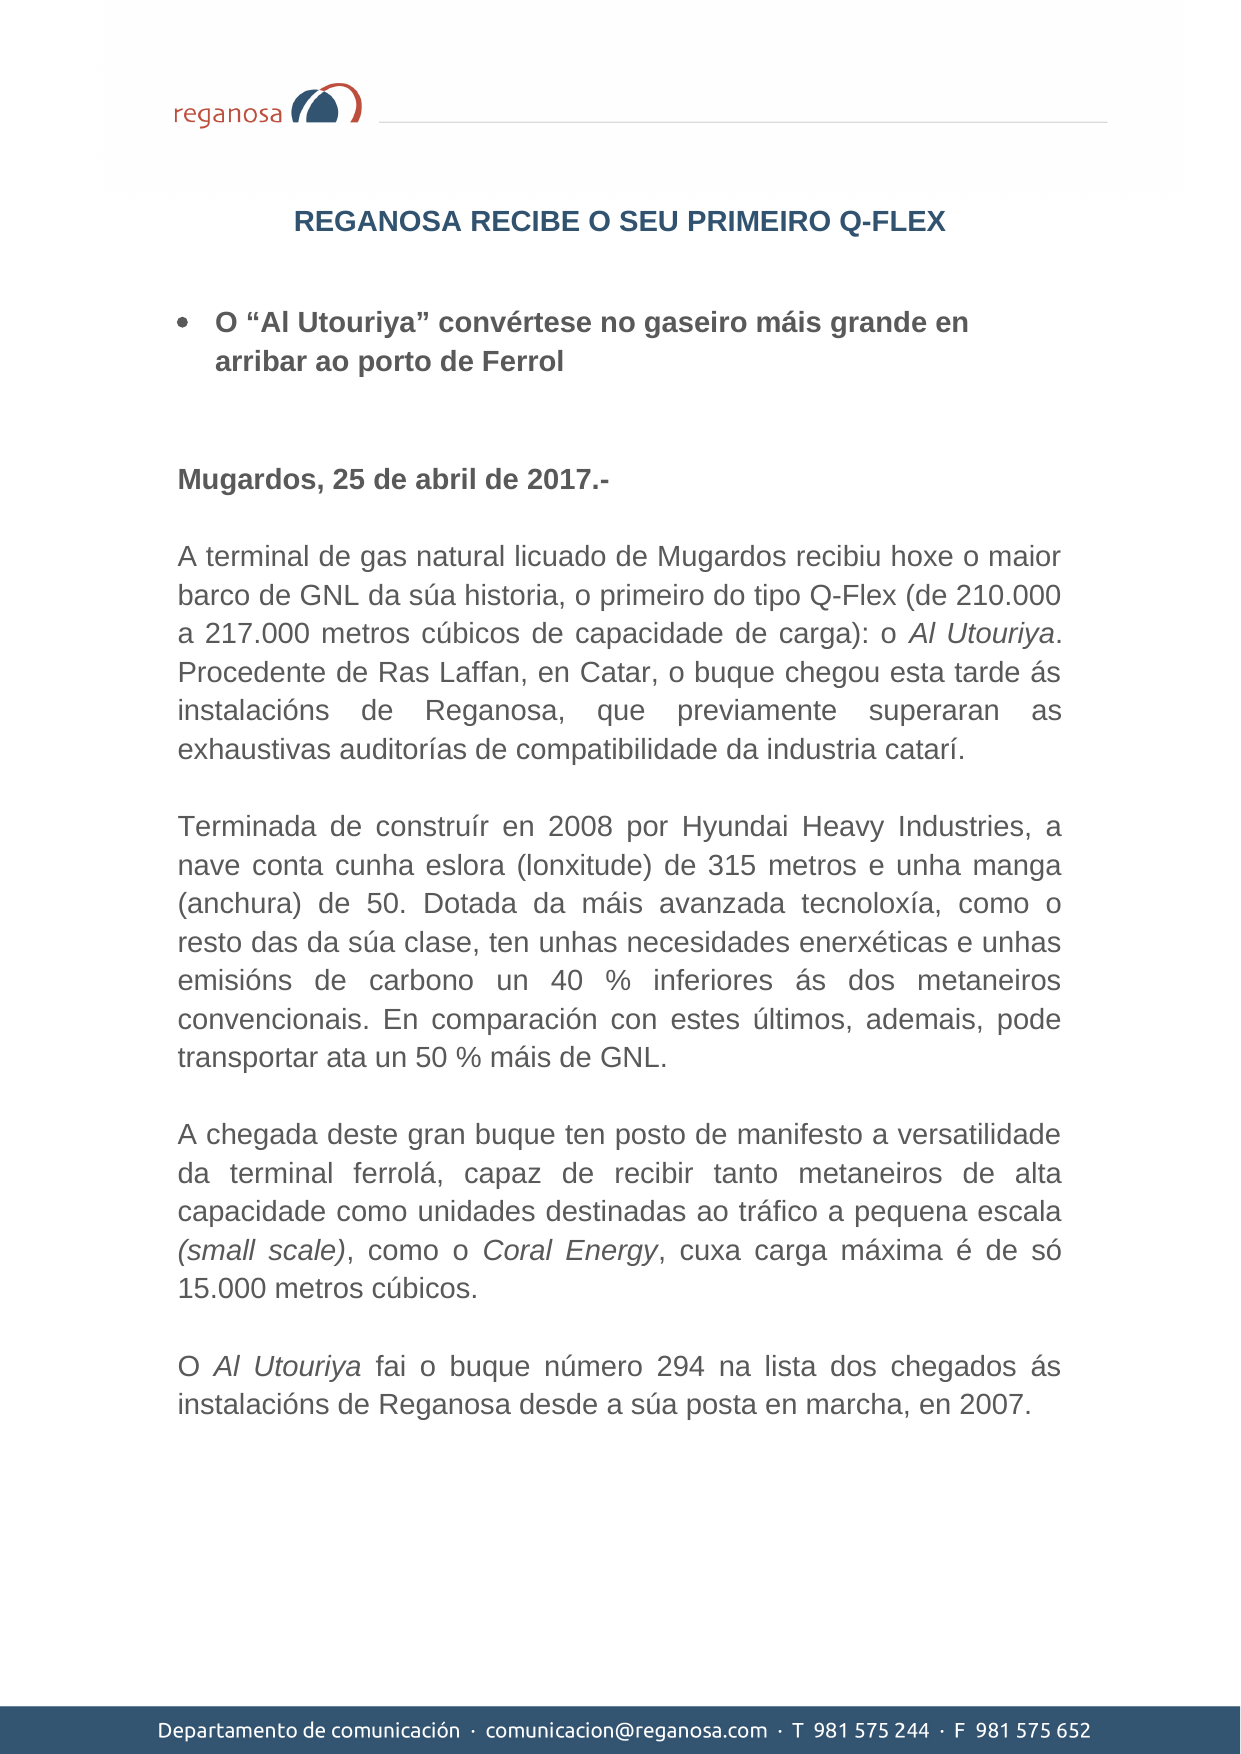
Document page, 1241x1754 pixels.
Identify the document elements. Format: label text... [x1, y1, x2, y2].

text REGANOSA RECIBE O SEU PRIMEIRO Q-FLEX [177, 204, 1063, 238]
text A chegada deste gran buque ten posto de manifesto a versatilidade da terminal ferrolá, capaz de recibir tanto metaneiros de alta capacidade como unidades destinadas ao tráfico a pequena escala (small scale), como o Coral Energy, cuxa carga máxima é de só 15.000 metros cúbicos. [177, 1117, 1063, 1305]
list O “Al Utouriya” convértese no gaseiro máis grande en arribar ao porto de Ferrol [177, 305, 1063, 377]
picture [96, 0, 1186, 198]
text Terminada de construír en 2008 por Hyundai Heavy Industries, a nave conta cunha eslora (lonxitude) de 315 metros e unha manga (anchura) de 50. Dotada da máis avanzada tecnoloxía, como o resto das da súa clase, ten unhas necesidades enerxéticas e unhas emisións de carbono un 40 % inferiores ás dos metaneiros convencionais. En comparación con estes últimos, ademais, pode transportar ata un 50 % máis de GNL. [177, 809, 1063, 1074]
text Mugardos, 25 de abril de 2017.- [177, 462, 1063, 496]
picture [0, 1704, 1241, 1754]
text O Al Utouriya fai o buque número 294 na lista dos chegados ás instalacións de Reganosa desde a súa posta en marcha, en 2007. [177, 1348, 1063, 1421]
text A terminal de gas natural licuado de Mugardos recibiu hoxe o maior barco de GNL da súa historia, o primeiro do tipo Q-Flex (de 210.000 a 217.000 metros cúbicos de capacidade de carga): o Al Utouriya. Procedente de Ras Laffan, en Catar, o buque chegou esta tarde ás instalacións de Reganosa, que previamente superaran as exhaustivas auditorías de compatibilidade da industria catarí. [177, 539, 1063, 765]
